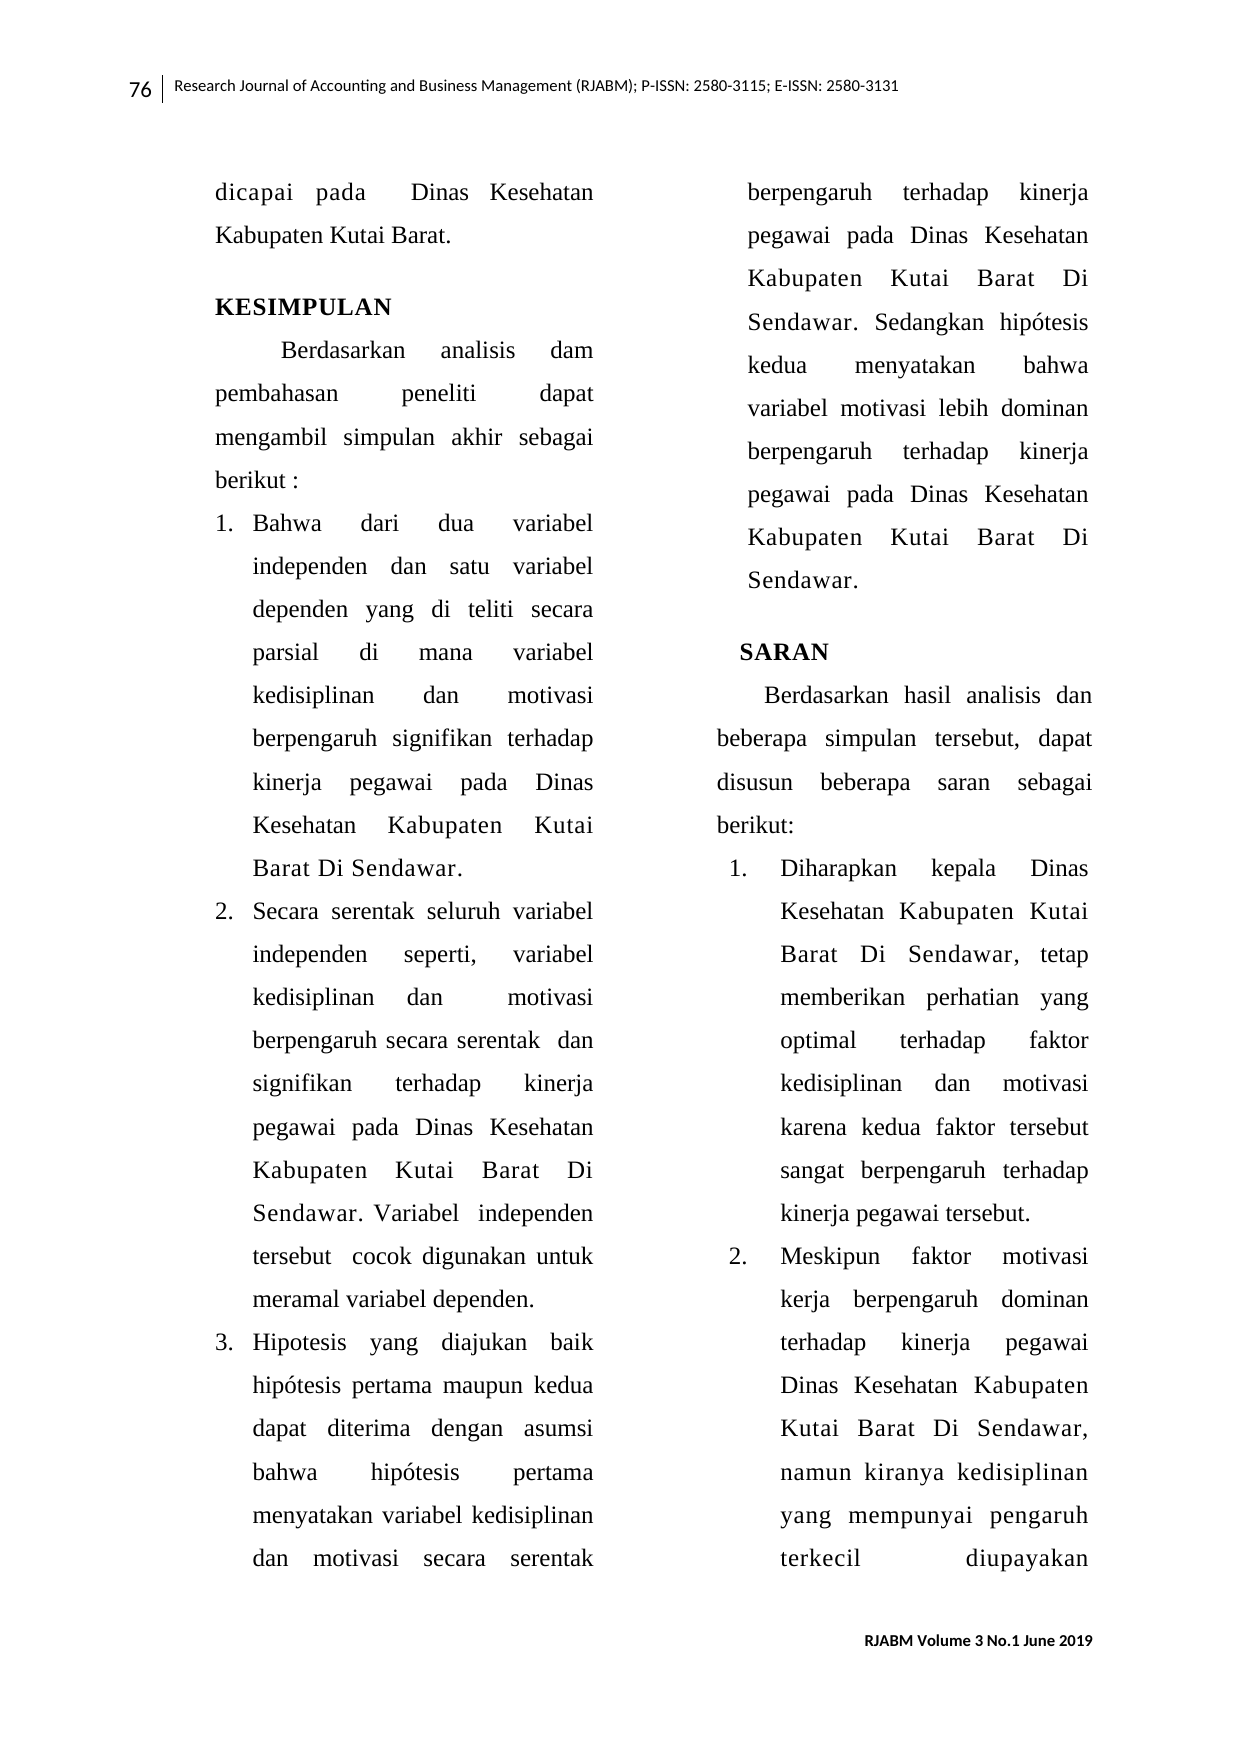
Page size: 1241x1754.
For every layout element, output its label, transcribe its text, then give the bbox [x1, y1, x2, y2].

list Diharapkan kepala Dinas Kesehatan Kabupaten Kutai Barat Di Sendawar, tetap memberikan perhatian yang optimal terhadap faktor kedisiplinan dan motivasi karena kedua faktor tersebut sangat berpengaruh terhadap kinerja pegawai tersebut. [728, 853, 1089, 1227]
list Hipotesis yang diajukan baik hipótesis pertama maupun kedua dapat diterima dengan asumsi bahwa hipótesis pertama menyatakan variabel kedisiplinan dan motivasi secara serentak berpengaruh terhadap kinerja pegawai pada Dinas Kesehatan Kabupaten Kutai Barat Di Sendawar. Sedangkan hipótesis kedua menyatakan bahwa variabel motivasi lebih dominan berpengaruh terhadap kinerja pegawai pada Dinas Kesehatan Kabupaten Kutai Barat Di Sendawar. [215, 1327, 593, 1572]
list Hipotesis yang diajukan baik hipótesis pertama maupun kedua dapat diterima dengan asumsi bahwa hipótesis pertama menyatakan variabel kedisiplinan dan motivasi secara serentak berpengaruh terhadap kinerja pegawai pada Dinas Kesehatan Kabupaten Kutai Barat Di Sendawar. Sedangkan hipótesis kedua menyatakan bahwa variabel motivasi lebih dominan berpengaruh terhadap kinerja pegawai pada Dinas Kesehatan Kabupaten Kutai Barat Di Sendawar. [710, 177, 1089, 594]
text SARAN [702, 637, 1102, 666]
list KESIMPULAN [177, 292, 607, 321]
list Secara serentak seluruh variabel independen seperti, variabel kedisiplinan dan motivasi berpengaruh secara serentak dan signifikan terhadap kinerja pegawai pada Dinas Kesehatan Kabupaten Kutai Barat Di Sendawar. Variabel independen tersebut cocok digunakan untuk meramal variabel dependen. [215, 896, 593, 1313]
list Bahwa dari dua variabel independen dan satu variabel dependen yang di teliti secara parsial di mana variabel kedisiplinan dan motivasi berpengaruh signifikan terhadap kinerja pegawai pada Dinas Kesehatan Kabupaten Kutai Barat Di Sendawar. [215, 508, 593, 882]
text Berdasarkan hasil analisis dan beberapa simpulan tersebut, dapat disusun beberapa saran sebagai berikut: [717, 680, 1092, 838]
text Berdasarkan analisis dam pembahasan peneliti dapat mengambil simpulan akhir sebagai berikut : [215, 335, 593, 493]
